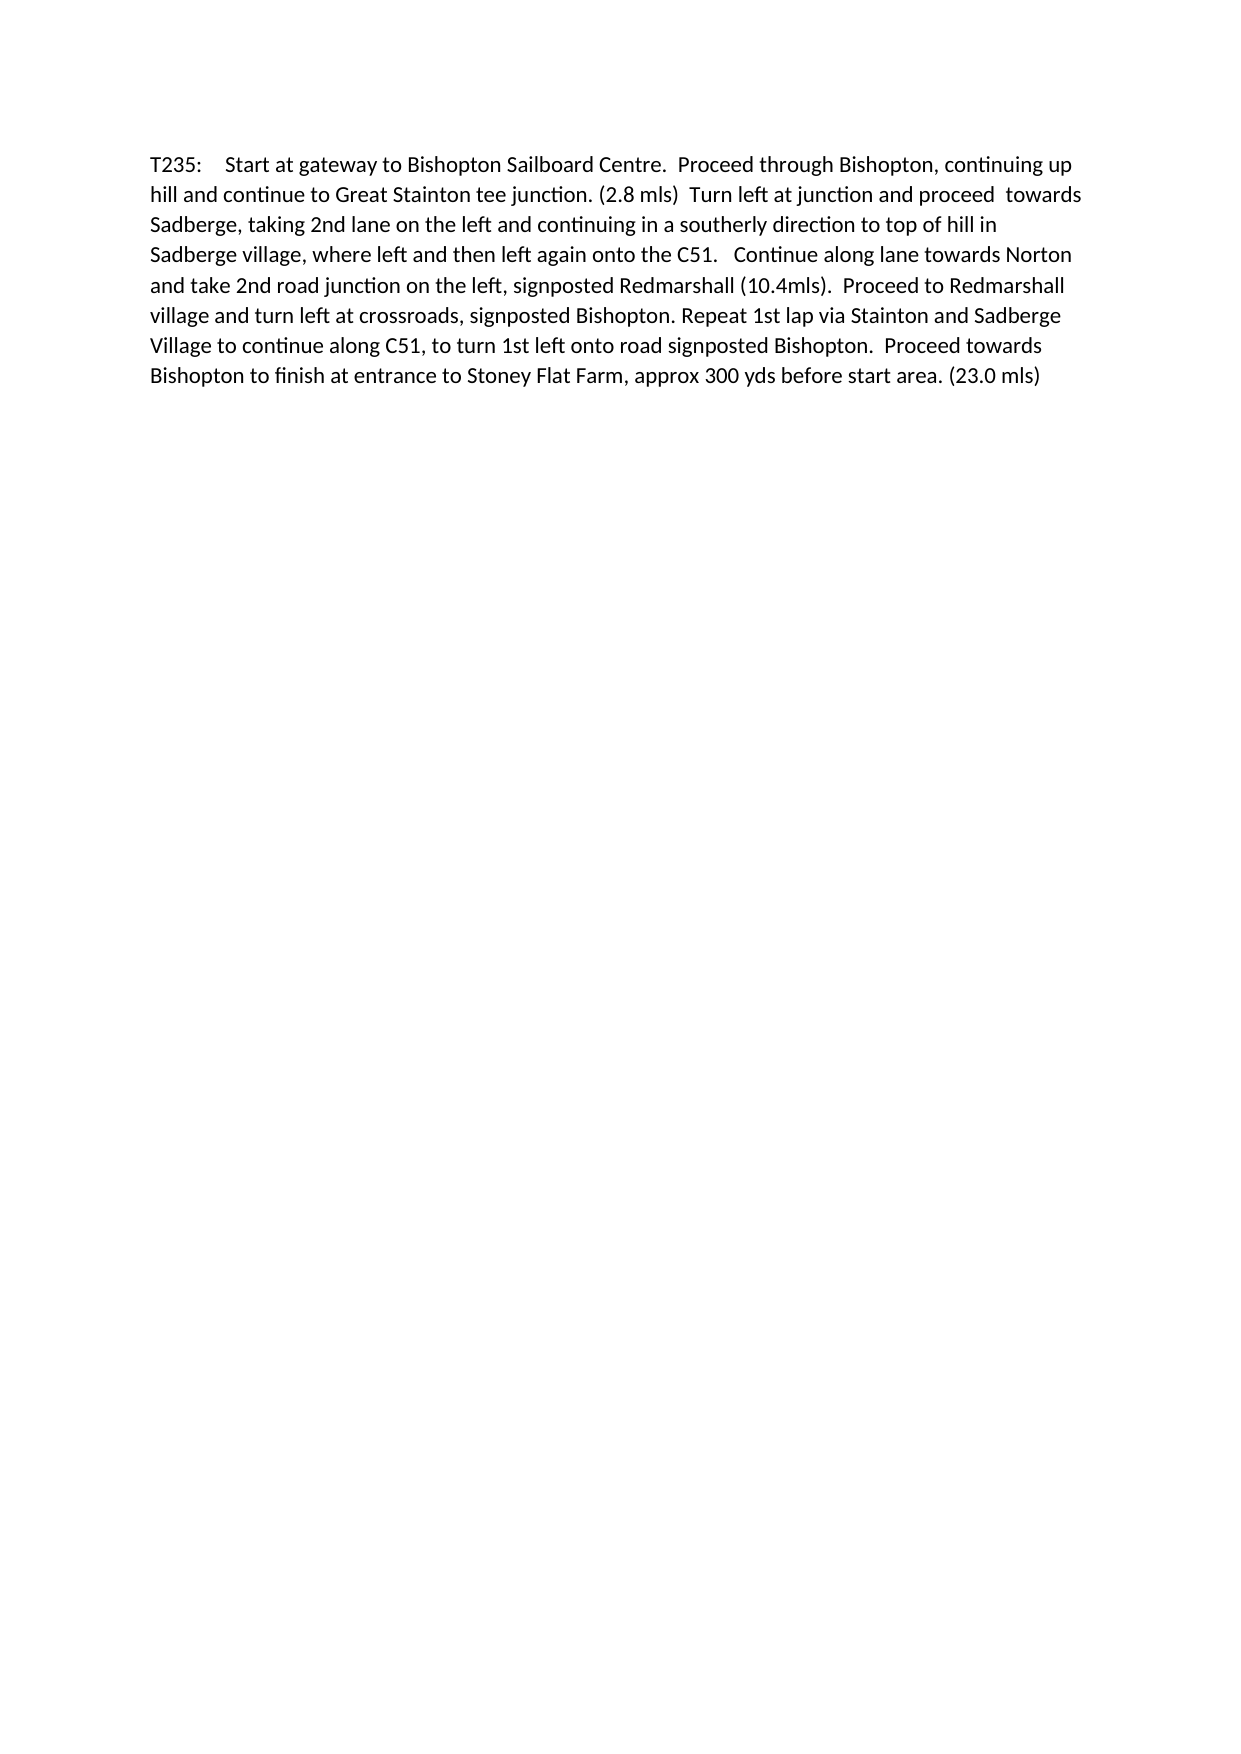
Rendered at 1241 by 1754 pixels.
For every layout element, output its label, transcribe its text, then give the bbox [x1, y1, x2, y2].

text T235: Start at gateway to Bishopton Sailboard Centre. Proceed through Bishopton, continuing up hill and continue to Great Stainton tee junction. (2.8 mls) Turn left at junction and proceed towards Sadberge, taking 2nd lane on the left and continuing in a southerly direction to top of hill in Sadberge village, where left and then left again onto the C51. Continue along lane towards Norton and take 2nd road junction on the left, signposted Redmarshall (10.4mls). Proceed to Redmarshall village and turn left at crossroads, signposted Bishopton. Repeat 1st lap via Stainton and Sadberge Village to continue along C51, to turn 1st left onto road signposted Bishopton. Proceed towards Bishopton to finish at entrance to Stoney Flat Farm, approx 300 yds before start area. (23.0 mls) [150, 150, 1090, 389]
